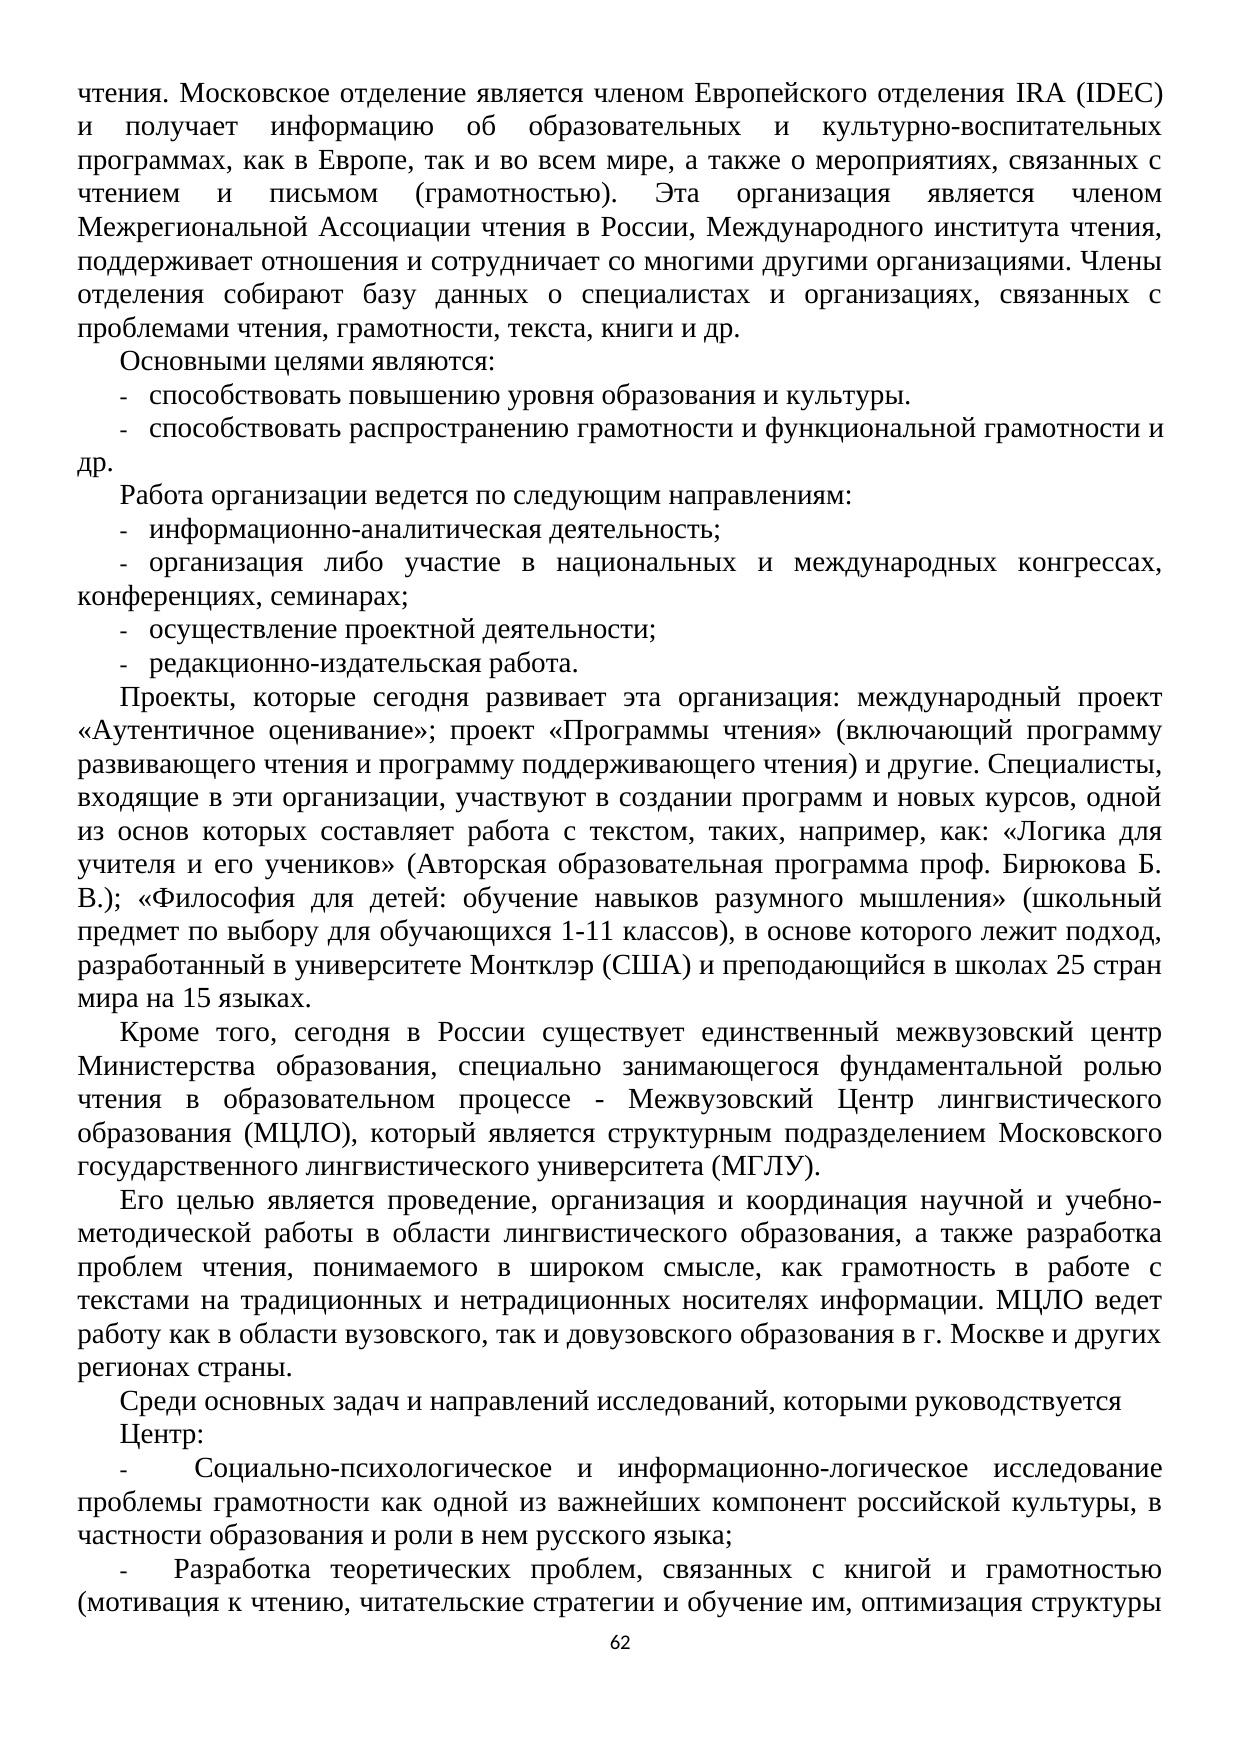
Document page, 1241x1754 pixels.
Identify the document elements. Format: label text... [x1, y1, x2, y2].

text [77, 75, 1163, 343]
text Основными целями являются: [77, 343, 1165, 377]
list Социально-психологическое и информационно-логическое исследование проблемы грамотности как одной из важнейших компонент российской культуры, в частности образования и роли в нем русского языка; [77, 1450, 1163, 1551]
list способствовать распространению грамотности и функциональной грамотности и др. [77, 410, 1165, 477]
text Кроме того, сегодня в России существует единственный межвузовский центр Министерства образования, специально занимающегося фундаментальной ролью чтения в образовательном процессе - Межвузовский Центр лингвистического образования (МЦЛО), который является структурным подразделением Московского государственного лингвистического университета (МГЛУ). [77, 1014, 1163, 1182]
text Среди основных задач и направлений исследований, которыми руководствуется [77, 1383, 1165, 1417]
list способствовать повышению уровня образования и культуры. [77, 377, 1165, 410]
list организация либо участие в национальных и международных конгрессах, конференциях, семинарах; [77, 544, 1163, 612]
list информационно-аналитическая деятельность; [77, 511, 1165, 544]
list осуществление проектной деятельности; [77, 612, 1165, 645]
text Его целью является проведение, организация и координация научной и учебно-методической работы в области лингвистического образования, а также разработка проблем чтения, понимаемого в широком смысле, как грамотность в работе с текстами на традиционных и нетрадиционных носителях информации. МЦЛО ведет работу как в области вузовского, так и довузовского образования в г. Москве и других регионах страны. [77, 1182, 1163, 1383]
text Проекты, которые сегодня развивает эта организация: международный проект «Аутентичное оценивание»; проект «Программы чтения» (включающий программу развивающего чтения и программу поддерживающего чтения) и другие. Специалисты, входящие в эти организации, участвуют в создании программ и новых курсов, одной из основ которых составляет работа с текстом, таких, например, как: «Логика для учителя и его учеников» (Авторская образовательная программа проф. Бирюкова Б. В.); «Философия для детей: обучение навыков разумного мышления» (школьный предмет по выбору для обучающихся 1-11 классов), в основе которого лежит подход, разработанный в университете Монтклэр (США) и преподающийся в школах 25 стран мира на 15 языках. [77, 679, 1163, 1014]
list редакционно-издательская работа. [77, 645, 1165, 679]
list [77, 1551, 1163, 1618]
text Работа организации ведется по следующим направлениям: [77, 477, 1165, 511]
text Центр: [77, 1417, 1165, 1450]
